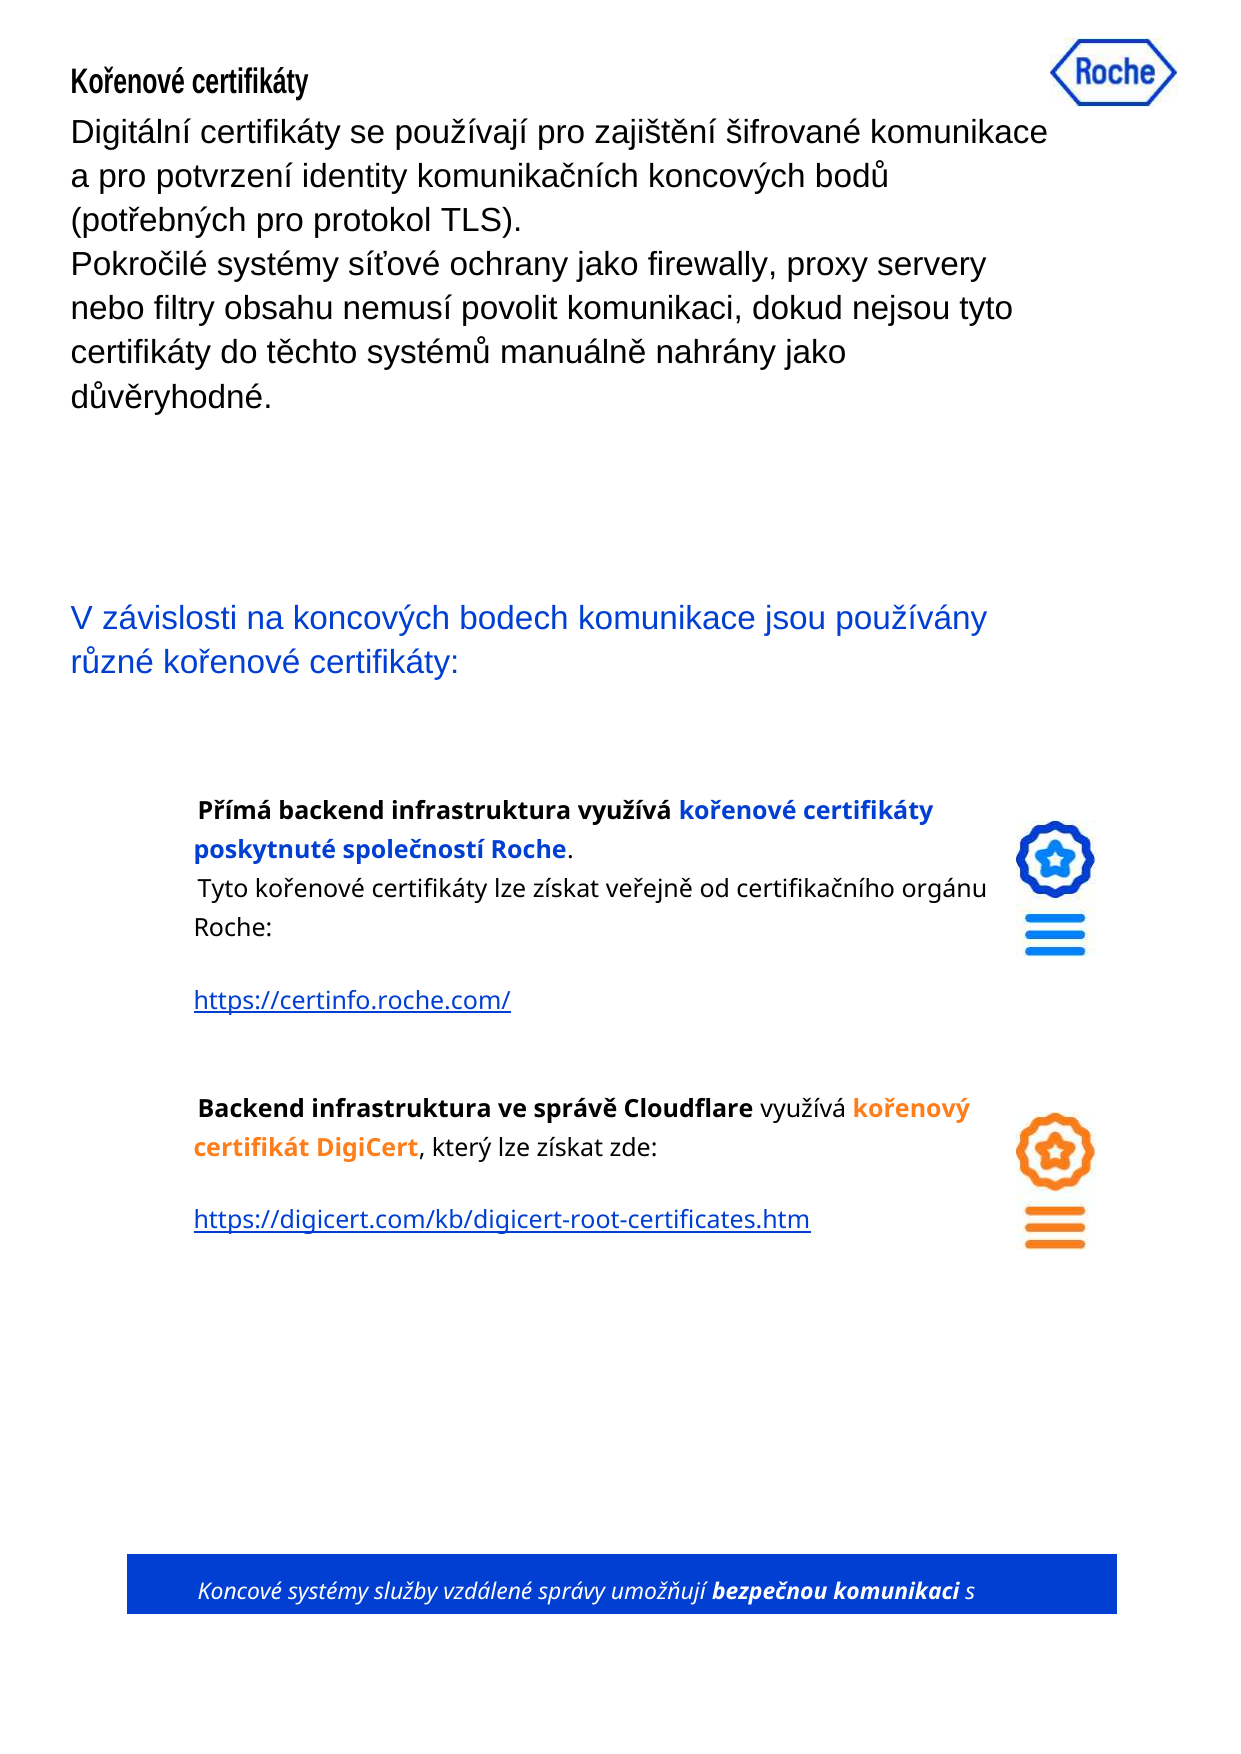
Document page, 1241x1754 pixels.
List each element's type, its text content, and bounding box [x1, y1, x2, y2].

picture [1015, 1112, 1096, 1250]
text Backend infrastruktura ve správě Cloudflare využívá kořenový certifikát DigiCert, který lze získat zde: [193, 1091, 1050, 1164]
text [129, 1556, 1115, 1612]
picture [1049, 38, 1178, 107]
text Digitální certifikáty se používají pro zajištění šifrované komunikace a pro potvrzení identity komunikačních koncových bodů (potřebných pro protokol TLS). [70, 112, 1050, 238]
text Pokročilé systémy síťové ochrany jako firewally, proxy servery nebo filtry obsahu nemusí povolit komunikaci, dokud nejsou tyto certifikáty do těchto systémů manuálně nahrány jako důvěryhodné. [70, 244, 1050, 415]
text Kořenové certifikáty [70, 61, 1049, 101]
text https://certinfo.roche.com/ [193, 983, 1050, 1017]
text Přímá backend infrastruktura využívá kořenové certifikáty poskytnuté společností Roche. [193, 793, 1050, 866]
text Tyto kořenové certifikáty lze získat veřejně od certifikačního orgánu Roche: [193, 871, 1015, 944]
picture [1015, 820, 1096, 957]
text V závislosti na koncových bodech komunikace jsou používány různé kořenové certifikáty: [70, 598, 1050, 681]
text https://digicert.com/kb/digicert-root-certificates.htm [193, 1202, 1015, 1236]
